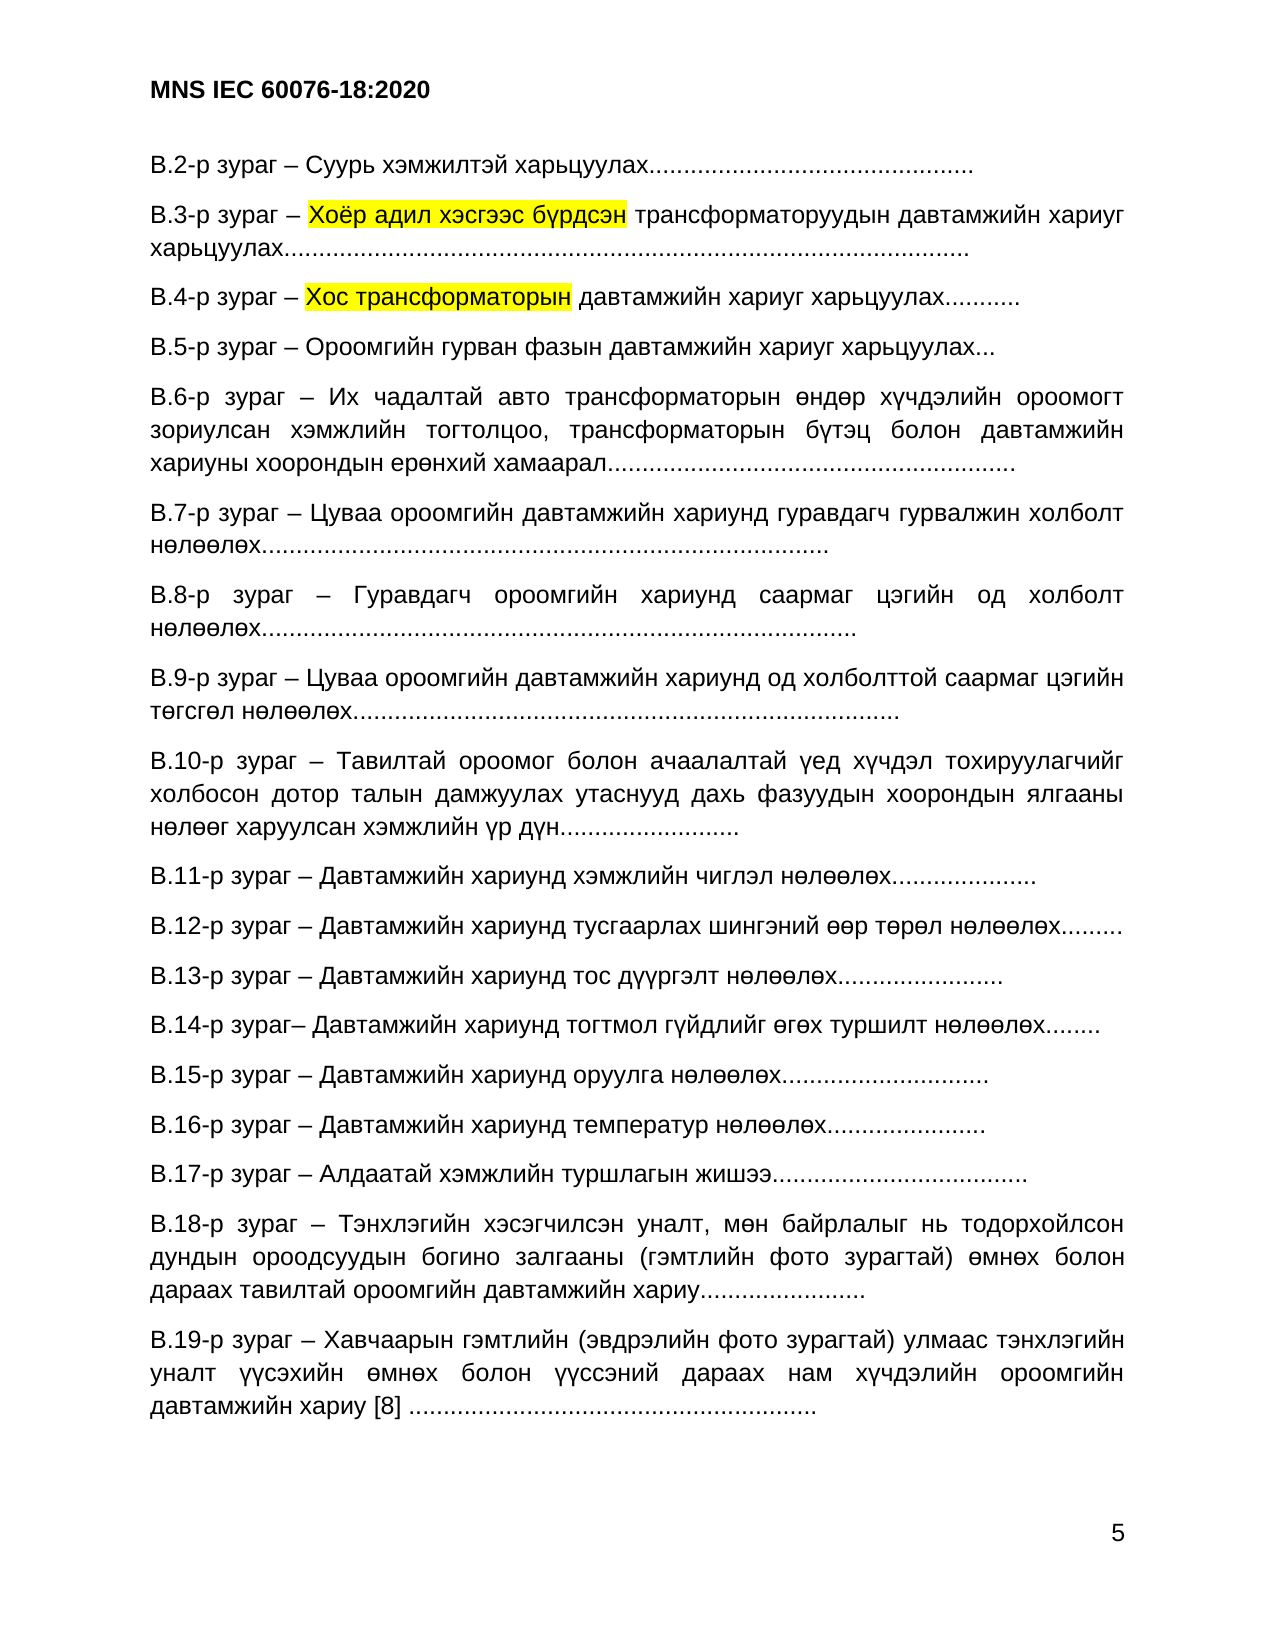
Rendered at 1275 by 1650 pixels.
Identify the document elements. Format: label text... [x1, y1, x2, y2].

text B.17-р зураг – Алдаатай хэмжлийн туршлагын жишээ..................................... [150, 1159, 1125, 1188]
text B.11-р зураг – Давтамжийн хариунд хэмжлийн чиглэл нөлөөлөх..................... [150, 861, 1125, 890]
text B.12-р зураг – Давтамжийн хариунд тусгаарлах шингэний өөр төрөл нөлөөлөх......... [150, 911, 1125, 940]
text B.14-р зураг– Давтамжийн хариунд тогтмол гүйдлийг өгөх туршилт нөлөөлөх........ [150, 1010, 1125, 1039]
text B.2-р зураг – Суурь хэмжилтэй харьцуулах............................................... [150, 150, 1125, 179]
text B.18-р зураг – Тэнхлэгийн хэсэгчилсэн уналт, мөн байрлалыг нь тодорхойлсон дундын ороодсуудын богино залгааны (гэмтлийн фото зурагтай) өмнөх болон дараах тавилтай ороомгийн давтамжийн хариу........................ [150, 1209, 1125, 1304]
text B.5-р зураг – Ороомгийн гурван фазын давтамжийн хариуг харьцуулах... [150, 332, 1125, 361]
text B.3-р зураг – Хоёр адил хэсгээс бүрдсэн трансформаторуудын давтамжийн хариуг харьцуулах................................................................................................... [150, 200, 1125, 261]
text B.19-р зураг – Хавчаарын гэмтлийн (эвдрэлийн фото зурагтай) улмаас тэнхлэгийн уналт үүсэхийн өмнөх болон үүссэний дараах нам хүчдэлийн ороомгийн давтамжийн хариу [8] ........................................................... [150, 1325, 1125, 1420]
text B.9-р зураг – Цуваа ороомгийн давтамжийн хариунд од холболттой саармаг цэгийн төгсгөл нөлөөлөх............................................................................... [150, 663, 1125, 725]
text B.7-р зураг – Цуваа ороомгийн давтамжийн хариунд гуравдагч гурвалжин холболт нөлөөлөх.................................................................................. [150, 497, 1125, 559]
text B.8-р зураг – Гуравдагч ороомгийн хариунд саармаг цэгийн од холболт нөлөөлөх...................................................................................... [150, 580, 1125, 642]
text B.4-р зураг – Хос трансформаторын давтамжийн хариуг харьцуулах........... [150, 282, 1125, 311]
text B.15-р зураг – Давтамжийн хариунд оруулга нөлөөлөх.............................. [150, 1060, 1125, 1089]
text B.10-р зураг – Тавилтай ороомог болон ачаалалтай үед хүчдэл тохируулагчийг холбосон дотор талын дамжуулах утаснууд дахь фазуудын хоорондын ялгааны нөлөөг харуулсан хэмжлийн үр дүн.......................... [150, 746, 1125, 840]
text B.16-р зураг – Давтамжийн хариунд температур нөлөөлөх....................... [150, 1110, 1125, 1138]
text B.6-р зураг – Их чадалтай авто трансформаторын өндөр хүчдэлийн ороомогт зориулсан хэмжлийн тогтолцоо, трансформаторын бүтэц болон давтамжийн хариуны хоорондын ерөнхий хамаарал........................................................... [150, 382, 1125, 477]
text B.13-р зураг – Давтамжийн хариунд тос дүүргэлт нөлөөлөх........................ [150, 961, 1125, 989]
